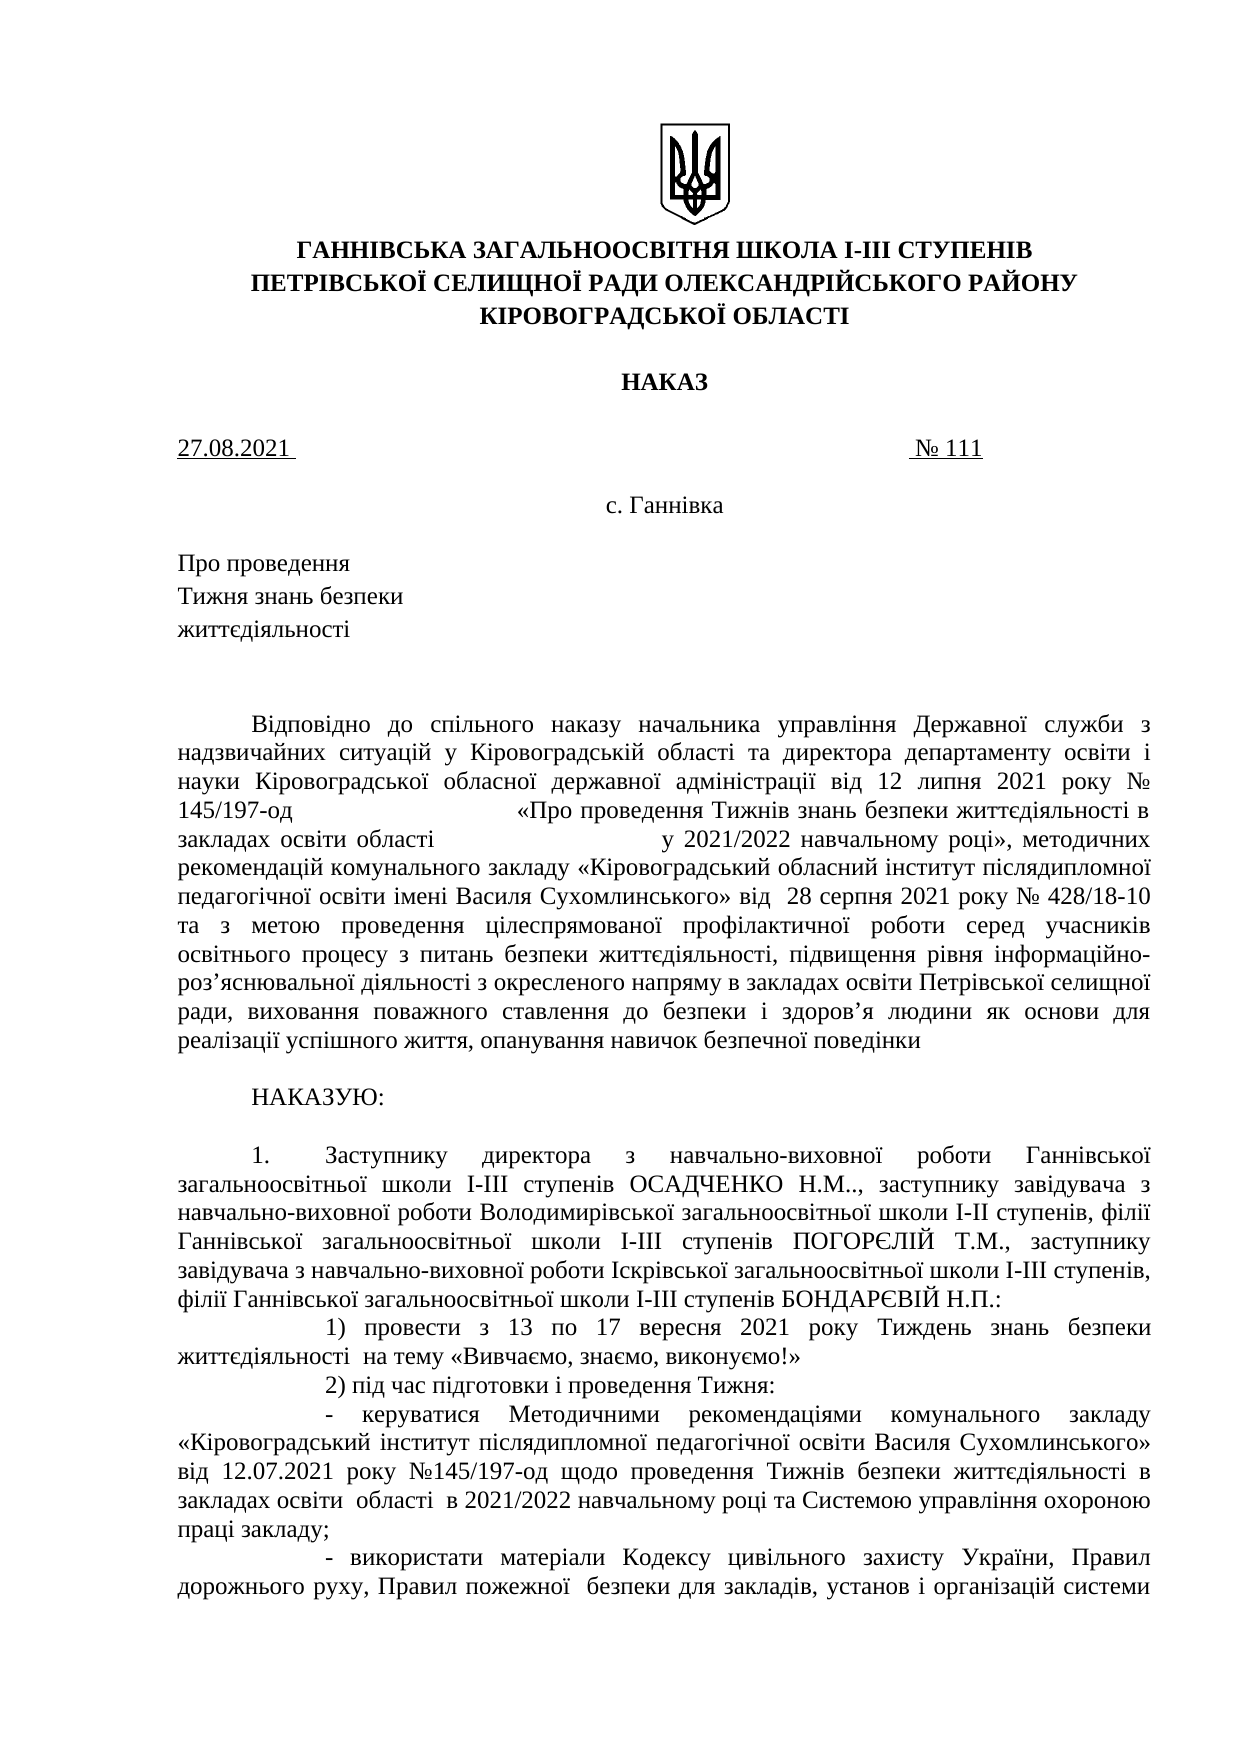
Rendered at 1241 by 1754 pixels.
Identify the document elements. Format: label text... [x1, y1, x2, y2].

picture [654, 118, 738, 231]
text 2) під час підготовки і проведення Тижня: [177, 1370, 1152, 1399]
text с. Ганнівка [177, 490, 1152, 519]
text Про проведення [177, 548, 1152, 577]
text 1) провести з 13 по 17 вересня 2021 року Тиждень знань безпеки життєдіяльності на тему «Вивчаємо, знаємо, виконуємо!» [177, 1312, 1152, 1370]
list Заступнику директора з навчально-виховної роботи Ганнівської загальноосвітньої школи І-ІІІ ступенів ОСАДЧЕНКО Н.М.., заступнику завідувача з навчально-виховної роботи Володимирівської загальноосвітньої школи І-ІІ ступенів, філії Ганнівської загальноосвітньої школи І-ІІІ ступенів ПОГОРЄЛІЙ Т.М., заступнику завідувача з навчально-виховної роботи Іскрівської загальноосвітньої школи І-ІІІ ступенів, філії Ганнівської загальноосвітньої школи І-ІІІ ступенів БОНДАРЄВІЙ Н.П.: [177, 1140, 1152, 1312]
text НАКАЗУЮ: [177, 1082, 1152, 1111]
text НАКАЗ [177, 367, 1152, 396]
text 27.08.2021 № 111 [177, 433, 1152, 462]
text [177, 1542, 1152, 1600]
text Тижня знань безпеки [177, 581, 1152, 610]
text КІРОВОГРАДСЬКОЇ ОБЛАСТІ [177, 301, 1152, 329]
text ГАННІВСЬКА ЗАГАЛЬНООСВІТНЯ ШКОЛА І-ІІІ СТУПЕНІВ [177, 235, 1152, 263]
text ПЕТРІВСЬКОЇ СЕЛИЩНОЇ РАДИ ОЛЕКСАНДРІЙСЬКОГО РАЙОНУ [177, 268, 1152, 297]
text Відповідно до спільного наказу начальника управління Державної служби з надзвичайних ситуацій у Кіровоградській області та директора департаменту освіти і науки Кіровоградської обласної державної адміністрації від 12 липня 2021 року № 145/197-од «Про проведення Тижнів знань безпеки життєдіяльності в закладах освіти області у 2021/2022 навчальному році», методичних рекомендацій комунального закладу «Кіровоградський обласний інститут післядипломної педагогічної освіти імені Василя Сухомлинського» від 28 серпня 2021 року № 428/18-10 та з метою проведення цілеспрямованої профілактичної роботи серед учасників освітнього процесу з питань безпеки життєдіяльності, підвищення рівня інформаційно-роз’яснювальної діяльності з окресленого напряму в закладах освіти Петрівської селищної ради, виховання поважного ставлення до безпеки і здоров’я людини як основи для реалізації успішного життя, опанування навичок безпечної поведінки [177, 709, 1152, 1054]
text життєдіяльності [177, 614, 1152, 643]
text - керуватися Методичними рекомендаціями комунального закладу «Кіровоградський інститут післядипломної педагогічної освіти Василя Сухомлинського» від 12.07.2021 року №145/197-од щодо проведення Тижнів безпеки життєдіяльності в закладах освіти області в 2021/2022 навчальному році та Системою управління охороною праці закладу; [177, 1399, 1152, 1542]
